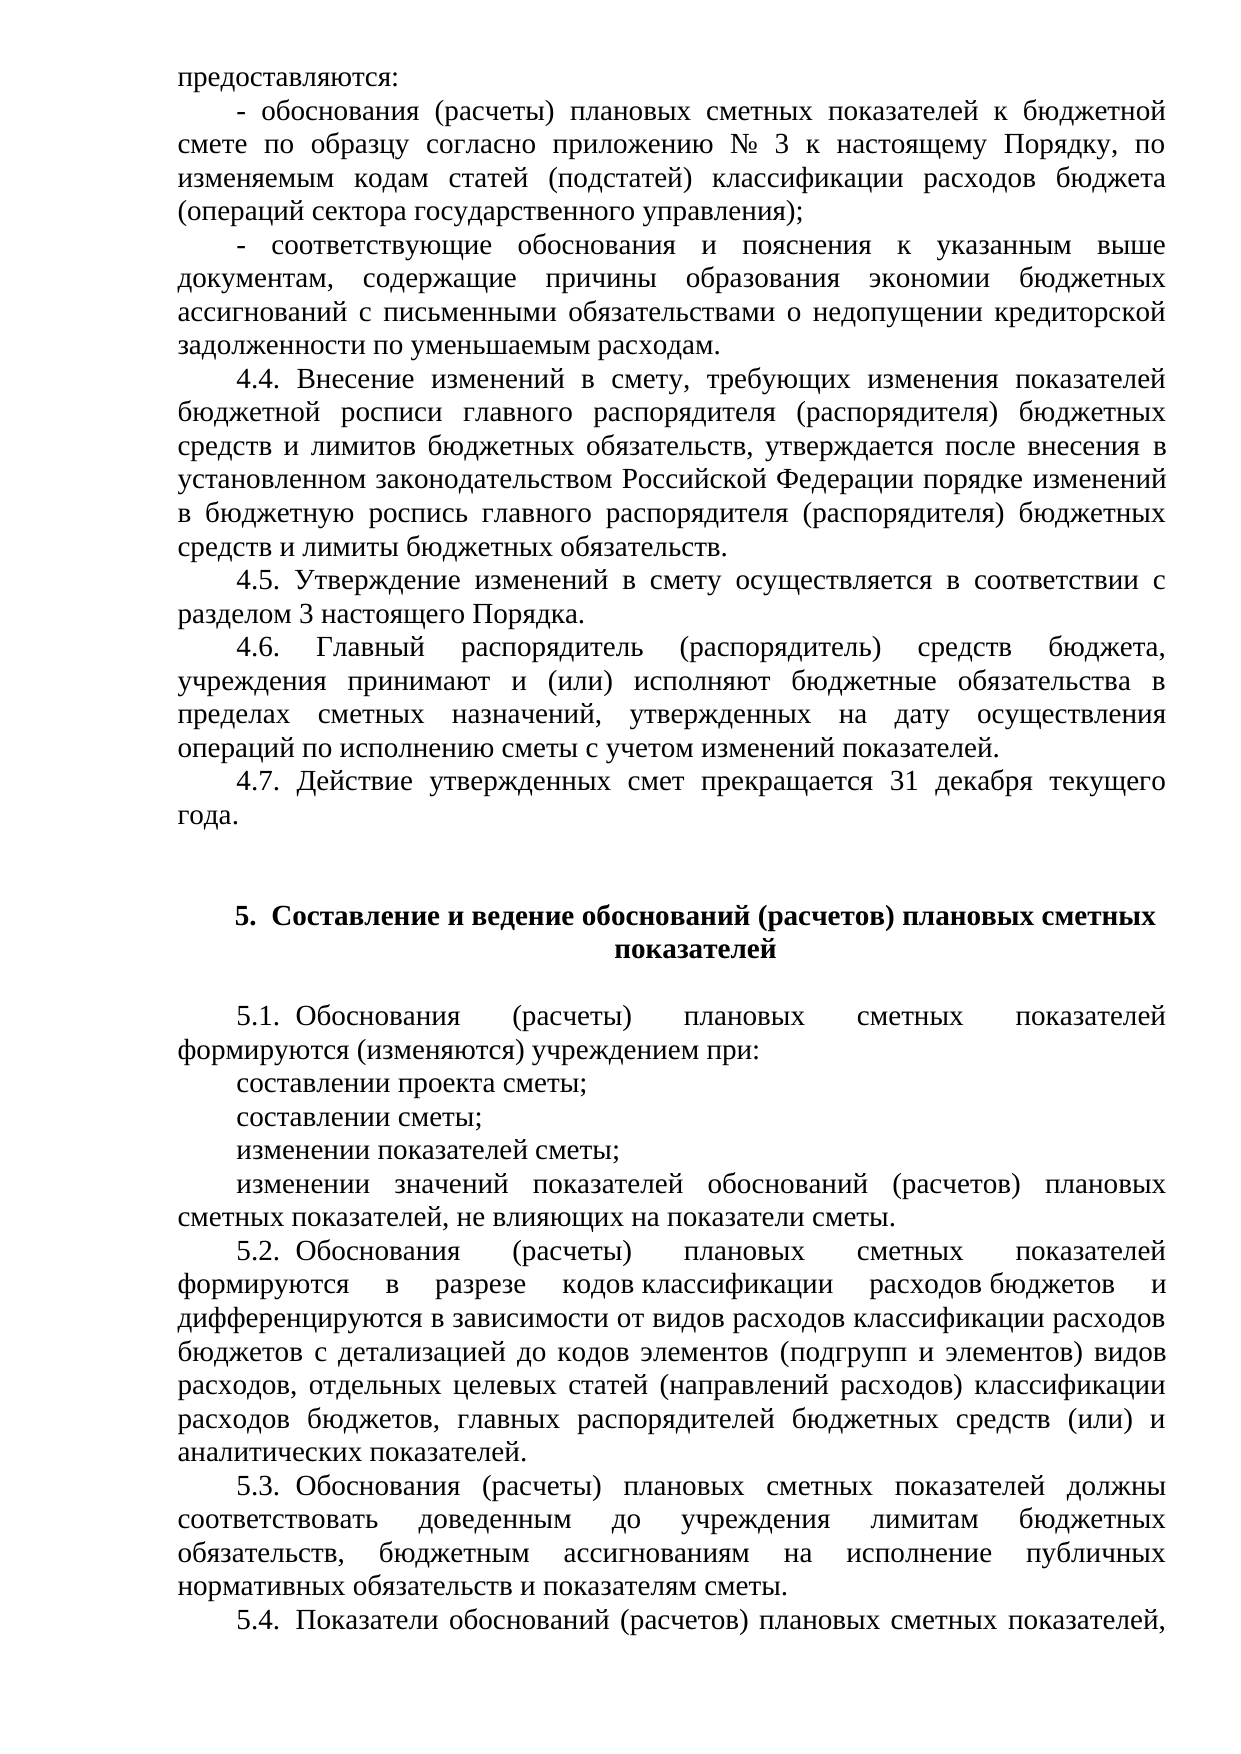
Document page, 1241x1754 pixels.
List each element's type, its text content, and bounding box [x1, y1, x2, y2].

text 5. Составление и ведение обоснований (расчетов) плановых сметных показателей [224, 898, 1167, 965]
text 4.4. Внесение изменений в смету, требующих изменения показателей бюджетной росписи главного распорядителя (распорядителя) бюджетных средств и лимитов бюджетных обязательств, утверждается после внесения в установленном законодательством Российской Федерации порядке изменений в бюджетную роспись главного распорядителя (распорядителя) бюджетных средств и лимиты бюджетных обязательств. [177, 361, 1167, 562]
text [177, 59, 1167, 93]
text - обоснования (расчеты) плановых сметных показателей к бюджетной смете по образцу согласно приложению № 3 к настоящему Порядку, по изменяемым кодам статей (подстатей) классификации расходов бюджета (операций сектора государственного управления); [177, 93, 1167, 227]
list Обоснования (расчеты) плановых сметных показателей формируются (изменяются) учреждением при: [177, 998, 1167, 1065]
text изменении показателей сметы; [177, 1132, 1167, 1166]
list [177, 1602, 1167, 1636]
list Обоснования (расчеты) плановых сметных показателей должны соответствовать доведенным до учреждения лимитам бюджетных обязательств, бюджетным ассигнованиям на исполнение публичных нормативных обязательств и показателям сметы. [177, 1468, 1167, 1602]
text - соответствующие обоснования и пояснения к указанным выше документам, содержащие причины образования экономии бюджетных ассигнований с письменными обязательствами о недопущении кредиторской задолженности по уменьшаемым расходам. [177, 227, 1167, 361]
text 4.5. Утверждение изменений в смету осуществляется в соответствии с разделом 3 настоящего Порядка. [177, 562, 1167, 629]
list Обоснования (расчеты) плановых сметных показателей формируются в разрезе кодов классификации расходов бюджетов и дифференцируются в зависимости от видов расходов классификации расходов бюджетов с детализацией до кодов элементов (подгрупп и элементов) видов расходов, отдельных целевых статей (направлений расходов) классификации расходов бюджетов, главных распорядителей бюджетных средств (или) и аналитических показателей. [177, 1233, 1167, 1468]
text составлении сметы; [177, 1099, 1167, 1132]
text 4.7. Действие утвержденных смет прекращается 31 декабря текущего года. [177, 763, 1167, 831]
text изменении значений показателей обоснований (расчетов) плановых сметных показателей, не влияющих на показатели сметы. [177, 1166, 1167, 1233]
text 4.6. Главный распорядитель (распорядитель) средств бюджета, учреждения принимают и (или) исполняют бюджетные обязательства в пределах сметных назначений, утвержденных на дату осуществления операций по исполнению сметы с учетом изменений показателей. [177, 629, 1167, 763]
text составлении проекта сметы; [177, 1065, 1167, 1099]
